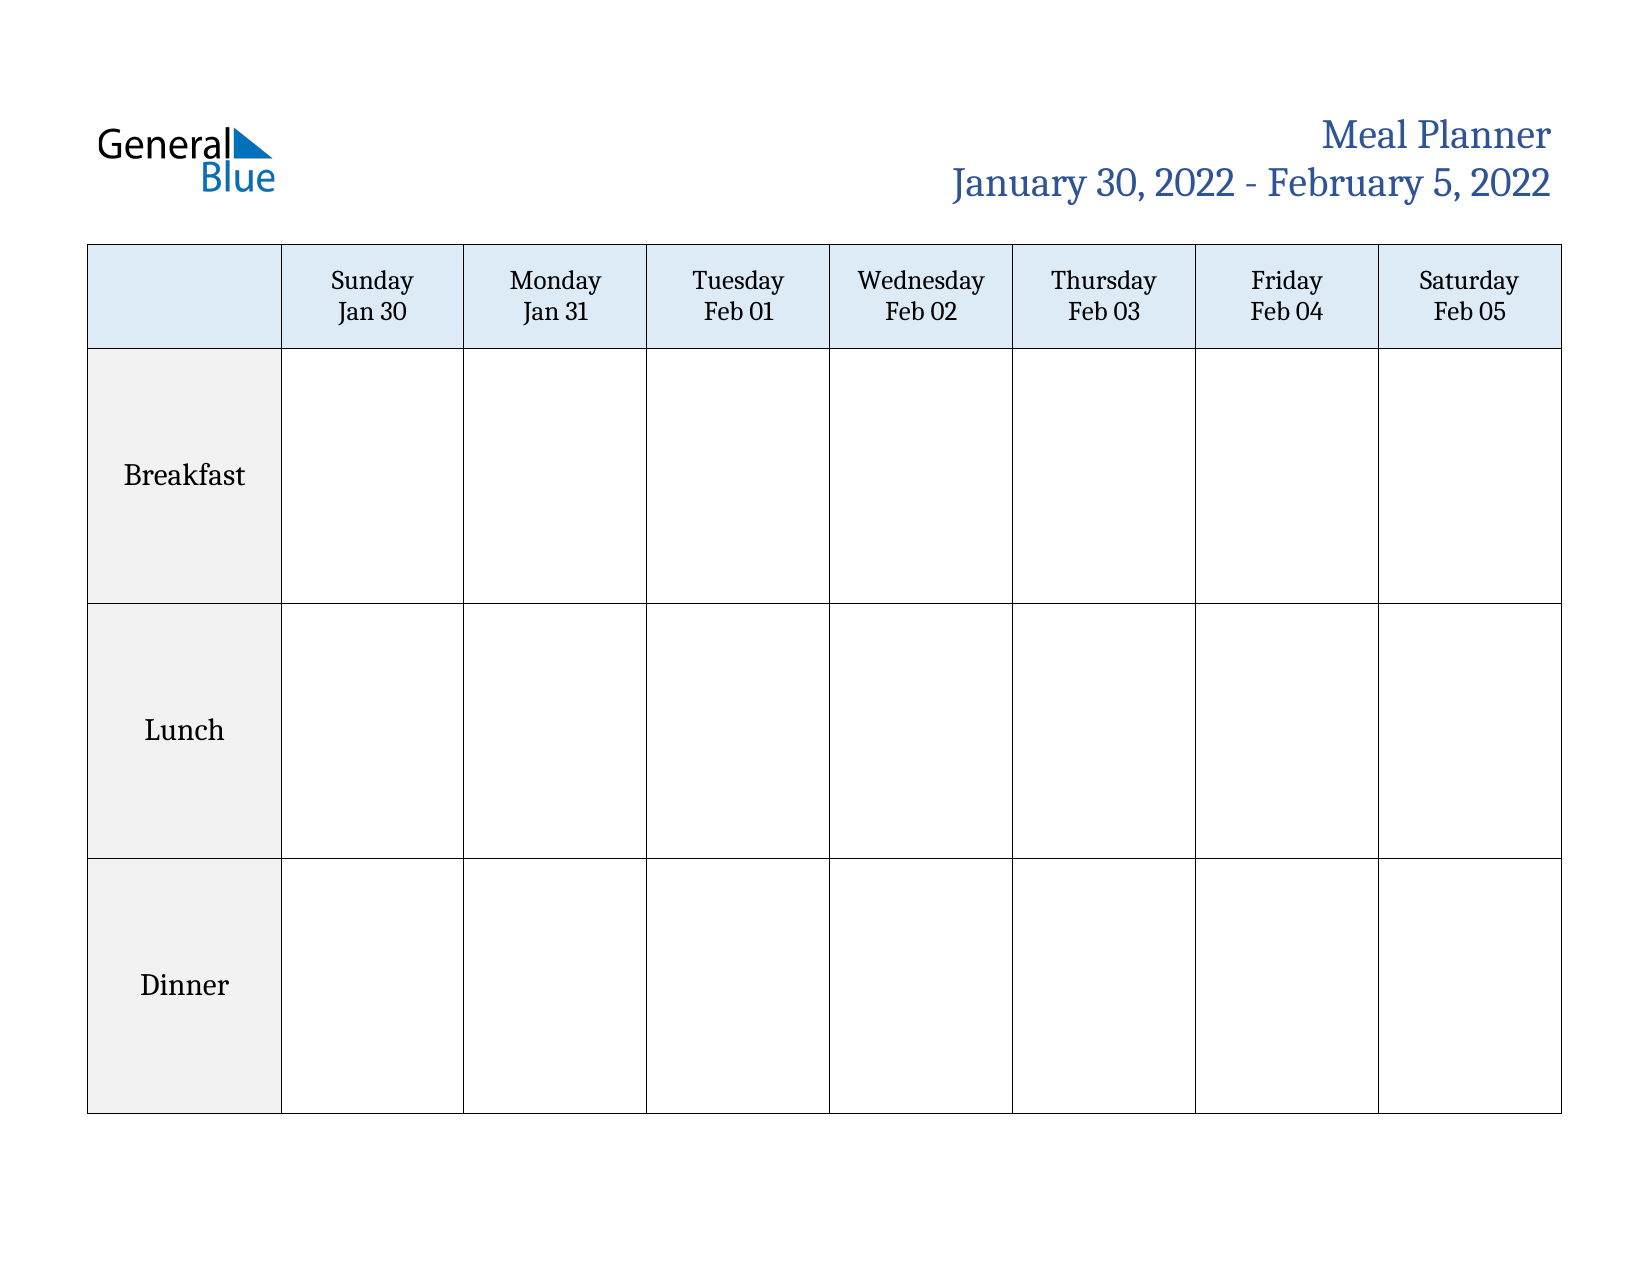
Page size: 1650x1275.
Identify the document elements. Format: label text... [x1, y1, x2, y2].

table_cell [88, 245, 281, 348]
table_cell [282, 859, 463, 1113]
table_cell [1013, 859, 1195, 1113]
table_cell Tuesday Feb 01 [647, 245, 829, 348]
table_cell [282, 604, 463, 858]
table_cell [830, 859, 1012, 1113]
table_cell Friday Feb 04 [1196, 245, 1378, 348]
table_cell Breakfast [88, 349, 281, 603]
table_cell [830, 604, 1012, 858]
table_cell [1379, 604, 1561, 858]
table_cell [282, 349, 463, 603]
table_header Meal Planner January 30, 2022 - February 5, 2022 [281, 75, 1562, 244]
table_cell Wednesday Feb 02 [830, 245, 1012, 348]
table_cell [1013, 604, 1195, 858]
table_cell Sunday Jan 30 [282, 245, 463, 348]
table_cell [647, 859, 829, 1113]
table_cell [647, 349, 829, 603]
table_cell [1379, 859, 1561, 1113]
table_cell Lunch [88, 604, 281, 858]
table_cell [1013, 349, 1195, 603]
table_cell Dinner [88, 859, 281, 1113]
table_cell [647, 604, 829, 858]
table_cell [1196, 859, 1378, 1113]
table_cell Saturday Feb 05 [1379, 245, 1561, 348]
table_cell [830, 349, 1012, 603]
table_cell [464, 604, 646, 858]
table_header [88, 75, 281, 244]
table_cell [1196, 604, 1378, 858]
table_cell [1379, 349, 1561, 603]
table_cell Thursday Feb 03 [1013, 245, 1195, 348]
table_cell [1196, 349, 1378, 603]
table_cell Monday Jan 31 [464, 245, 646, 348]
table_cell [464, 349, 646, 603]
table_cell [464, 859, 646, 1113]
picture [98, 127, 275, 192]
